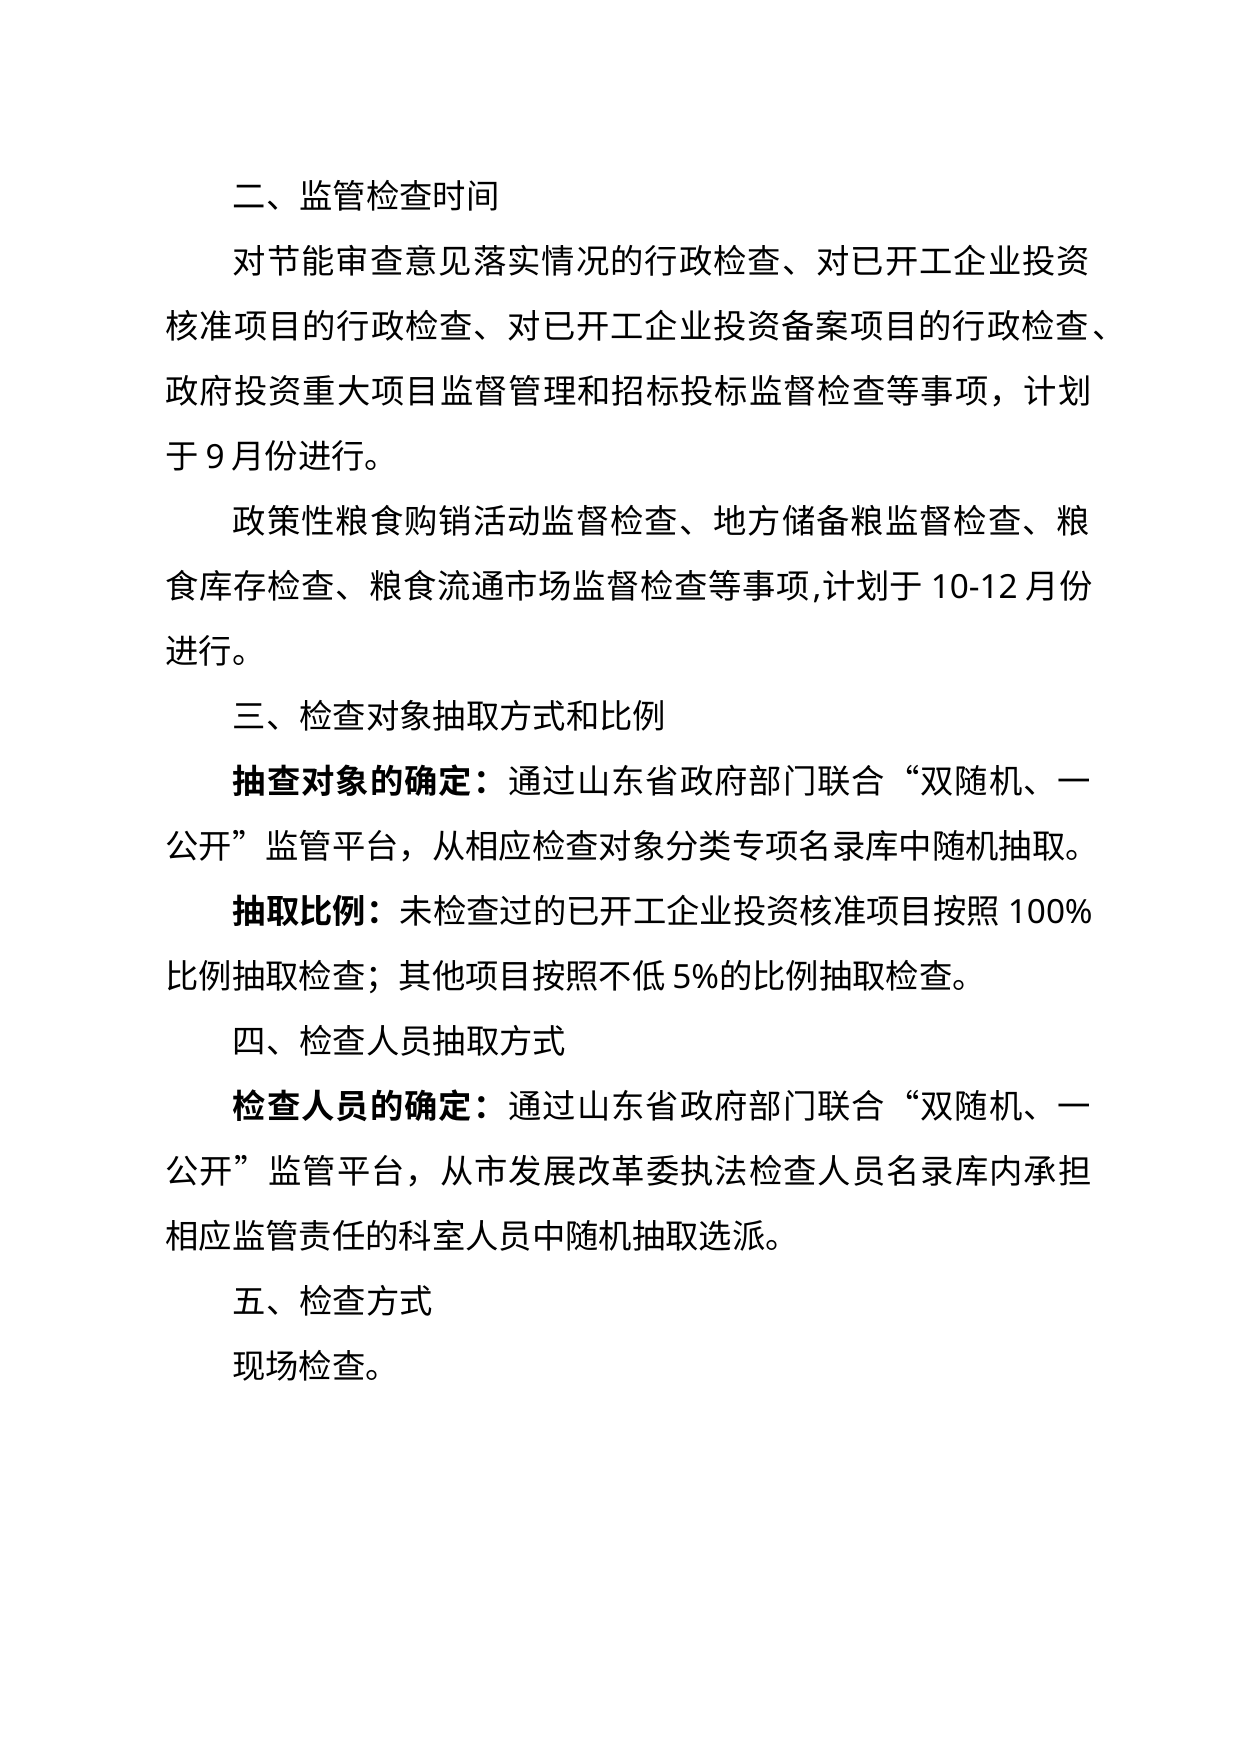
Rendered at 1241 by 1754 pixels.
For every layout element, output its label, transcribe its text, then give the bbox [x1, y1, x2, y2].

text 检查人员的确定：通过山东省政府部门联合“双随机、一公开”监管平台，从市发展改革委执法检查人员名录库内承担相应监管责任的科室人员中随机抽取选派。 [165, 1072, 1092, 1267]
text 二、监管检查时间 [165, 162, 1092, 227]
text 对节能审查意见落实情况的行政检查、对已开工企业投资核准项目的行政检查、对已开工企业投资备案项目的行政检查、政府投资重大项目监督管理和招标投标监督检查等事项，计划于9月份进行。 [165, 227, 1092, 487]
text 抽查对象的确定：通过山东省政府部门联合“双随机、一公开”监管平台，从相应检查对象分类专项名录库中随机抽取。 [165, 747, 1092, 877]
text 抽取比例：未检查过的已开工企业投资核准项目按照100%比例抽取检查；其他项目按照不低5%的比例抽取检查。 [165, 877, 1092, 1007]
text 三、检查对象抽取方式和比例 [165, 682, 1092, 747]
text 五、检查方式 [165, 1267, 1092, 1332]
text 现场检查。 [165, 1332, 1092, 1397]
text 四、检查人员抽取方式 [165, 1007, 1092, 1072]
text 政策性粮食购销活动监督检查、地方储备粮监督检查、粮食库存检查、粮食流通市场监督检查等事项,计划于10-12月份进行。 [165, 487, 1092, 682]
